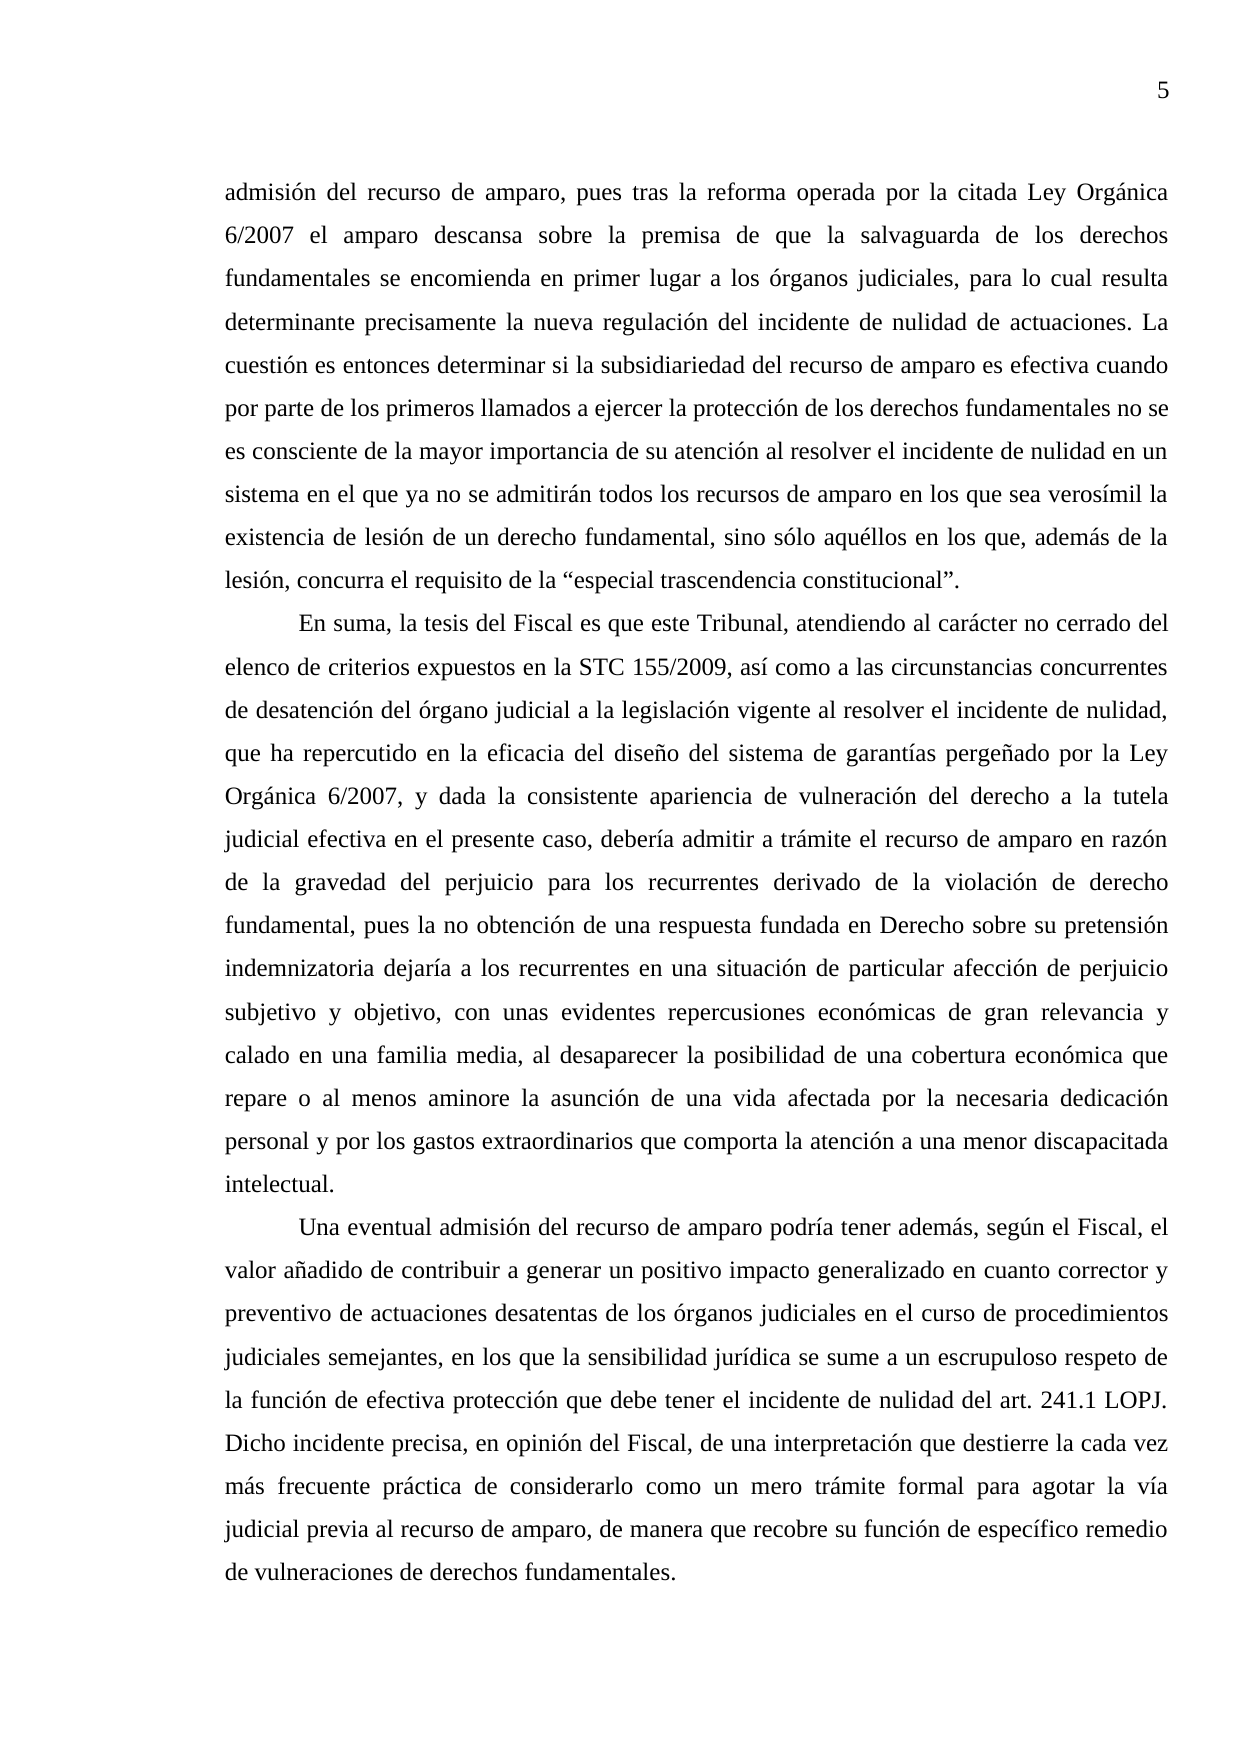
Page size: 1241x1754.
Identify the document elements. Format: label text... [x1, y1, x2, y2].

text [224, 177, 1169, 594]
text Una eventual admisión del recurso de amparo podría tener además, según el Fiscal, el valor añadido de contribuir a generar un positivo impacto generalizado en cuanto corrector y preventivo de actuaciones desatentas de los órganos judiciales en el curso de procedimientos judiciales semejantes, en los que la sensibilidad jurídica se sume a un escrupuloso respeto de la función de efectiva protección que debe tener el incidente de nulidad del art. 241.1 LOPJ. Dicho incidente precisa, en opinión del Fiscal, de una interpretación que destierre la cada vez más frecuente práctica de considerarlo como un mero trámite formal para agotar la vía judicial previa al recurso de amparo, de manera que recobre su función de específico remedio de vulneraciones de derechos fundamentales. [224, 1212, 1169, 1586]
text En suma, la tesis del Fiscal es que este Tribunal, atendiendo al carácter no cerrado del elenco de criterios expuestos en la STC 155/2009, así como a las circunstancias concurrentes de desatención del órgano judicial a la legislación vigente al resolver el incidente de nulidad, que ha repercutido en la eficacia del diseño del sistema de garantías pergeñado por la Ley Orgánica 6/2007, y dada la consistente apariencia de vulneración del derecho a la tutela judicial efectiva en el presente caso, debería admitir a trámite el recurso de amparo en razón de la gravedad del perjuicio para los recurrentes derivado de la violación de derecho fundamental, pues la no obtención de una respuesta fundada en Derecho sobre su pretensión indemnizatoria dejaría a los recurrentes en una situación de particular afección de perjuicio subjetivo y objetivo, con unas evidentes repercusiones económicas de gran relevancia y calado en una familia media, al desaparecer la posibilidad de una cobertura económica que repare o al menos aminore la asunción de una vida afectada por la necesaria dedicación personal y por los gastos extraordinarios que comporta la atención a una menor discapacitada intelectual. [224, 608, 1169, 1198]
